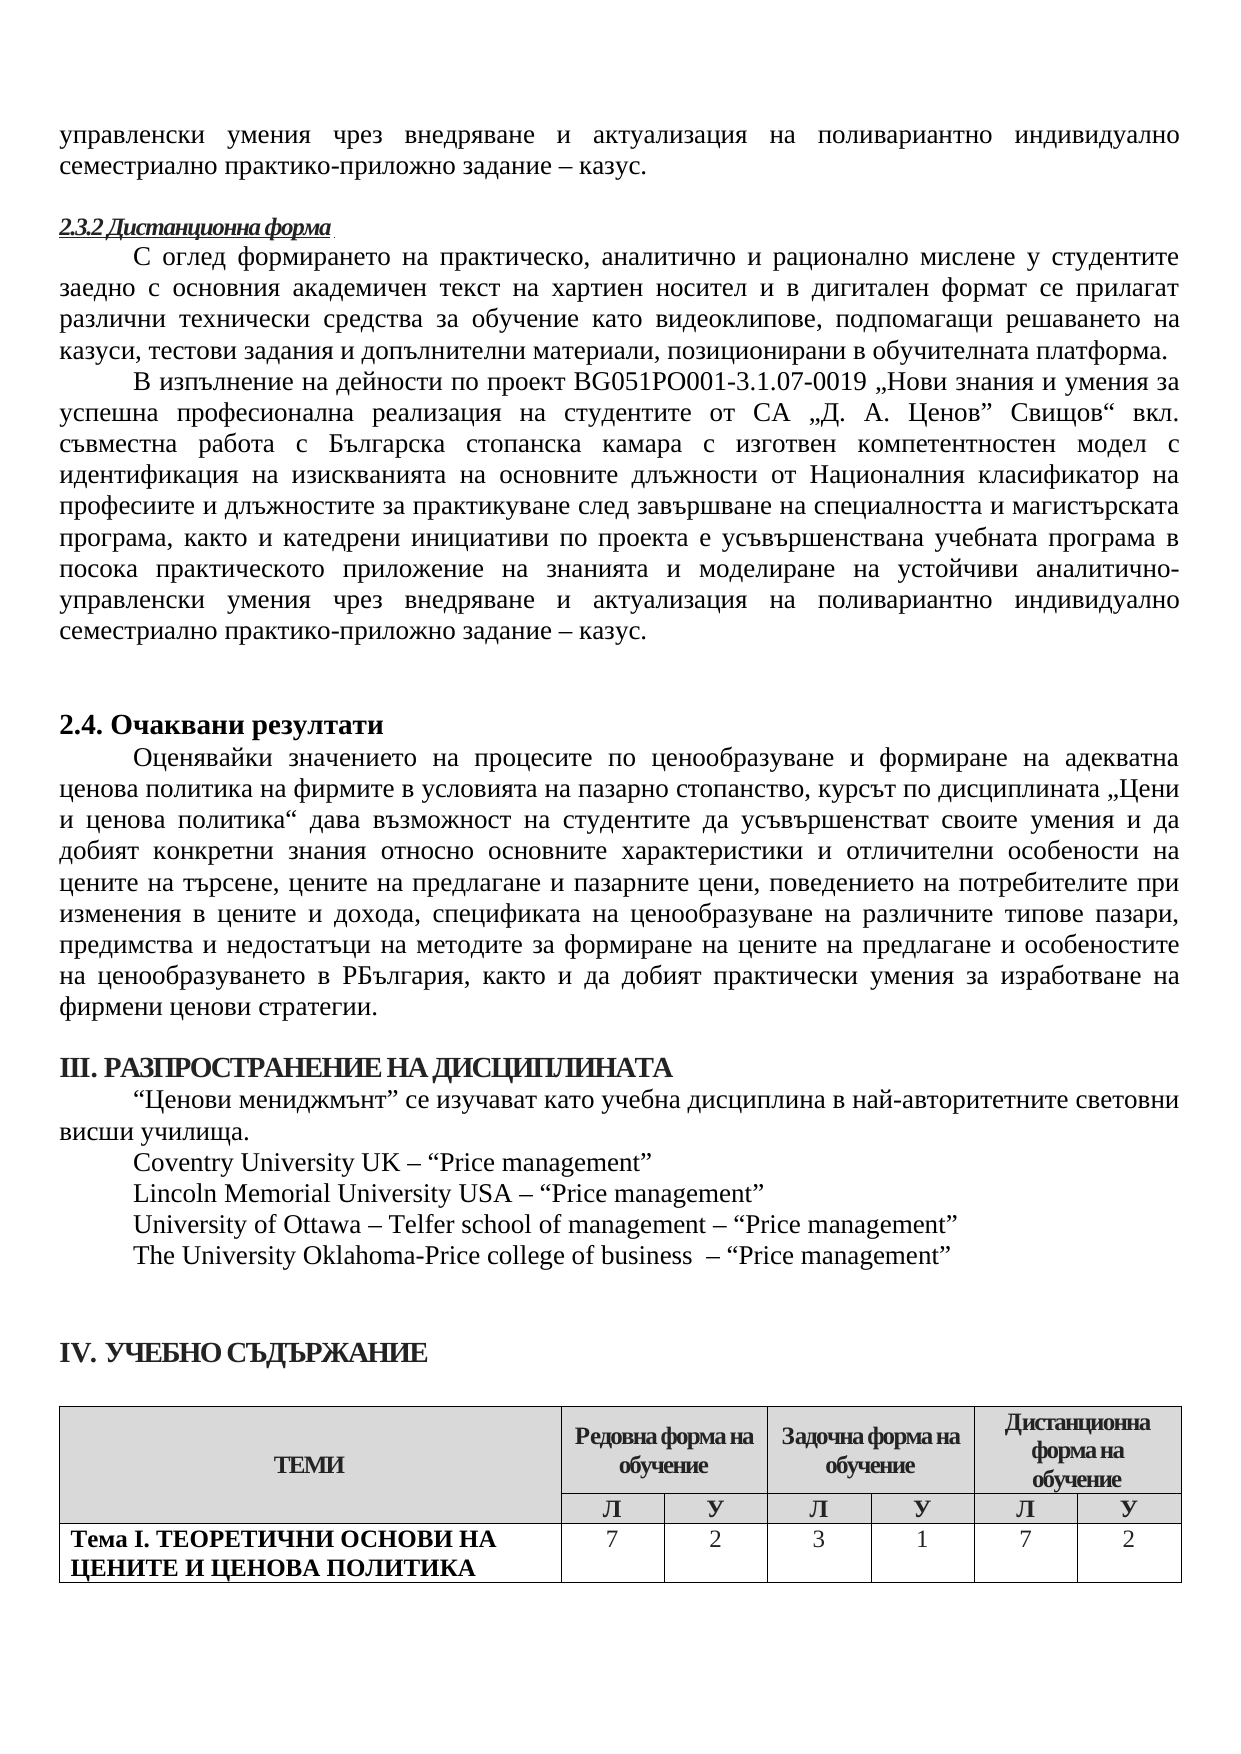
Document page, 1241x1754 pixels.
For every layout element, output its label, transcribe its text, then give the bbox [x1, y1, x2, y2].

table_cell У [1078, 1494, 1181, 1523]
text University of Ottawa – Telfer school of management – “Price management” [59, 1208, 1181, 1239]
table_header Задочна форма на обучение [768, 1407, 974, 1493]
table_cell Л [768, 1494, 871, 1523]
text “Ценови мениджмънт” се изучават като учебна дисциплина в най-авторитетните световни висши училища. [59, 1084, 1181, 1146]
table_cell Л [975, 1494, 1077, 1523]
table_cell 2 [665, 1524, 767, 1582]
table_cell 3 [768, 1524, 871, 1582]
text 2.4. Очаквани резултати [59, 707, 1181, 741]
text Coventry University UK – “Price management” [59, 1146, 1181, 1177]
table_header ТемИ [60, 1407, 561, 1523]
table_cell Л [562, 1494, 664, 1523]
text III. разпространение на дисциплината [59, 1050, 1181, 1084]
text IV. Учебно съдържание [59, 1335, 1181, 1406]
text Оценявайки значението на процесите по ценообразуване и формиране на адекватна ценова политика на фирмите в условията на пазарно стопанство, курсът по дисциплината „Цени и ценова политика“ дава възможност на студентите да усъвършенстват своите умения и да добият конкретни знания относно основните характеристики и отличителни особености на цените на търсене, цените на предлагане и пазарните цени, поведението на потребителите при изменения в цените и дохода, спецификата на ценообразуване на различните типове пазари, предимства и недостатъци на методите за формиране на цените на предлагане и особеностите на ценообразуването в РБългария, както и да добият практически умения за изработване на фирмени ценови стратегии. [59, 741, 1181, 1021]
table_cell У [665, 1494, 767, 1523]
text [59, 118, 1181, 180]
table_cell 2 [1078, 1524, 1181, 1582]
table_cell 7 [562, 1524, 664, 1582]
text С оглед формирането на практическо, аналитично и рационално мислене у студентите заедно с основния академичен текст на хартиен носител и в дигитален формат се прилагат различни технически средства за обучение като видеоклипове, подпомагащи решаването на казуси, тестови задания и допълнителни материали, позиционирани в обучителната платформа. [59, 240, 1181, 365]
text Lincoln Memorial University USA – “Price management” [59, 1177, 1181, 1208]
text The University Oklahoma-Price college of business – “Price management” [59, 1239, 1181, 1271]
table_header Дистанционна форма на обучение [975, 1407, 1181, 1493]
table_cell 1 [872, 1524, 974, 1582]
text 2.3.2 Дистанционна форма [59, 212, 1181, 240]
table_header Редовна форма на обучение [562, 1407, 767, 1493]
table_cell У [872, 1494, 974, 1523]
table_cell ${temi#1}Тема I. ТЕОРЕТИЧНИ ОСНОВИ НА ЦЕНИТЕ И ЦЕНОВА ПОЛИТИКА [60, 1524, 561, 1582]
table_cell 7 [975, 1524, 1077, 1582]
